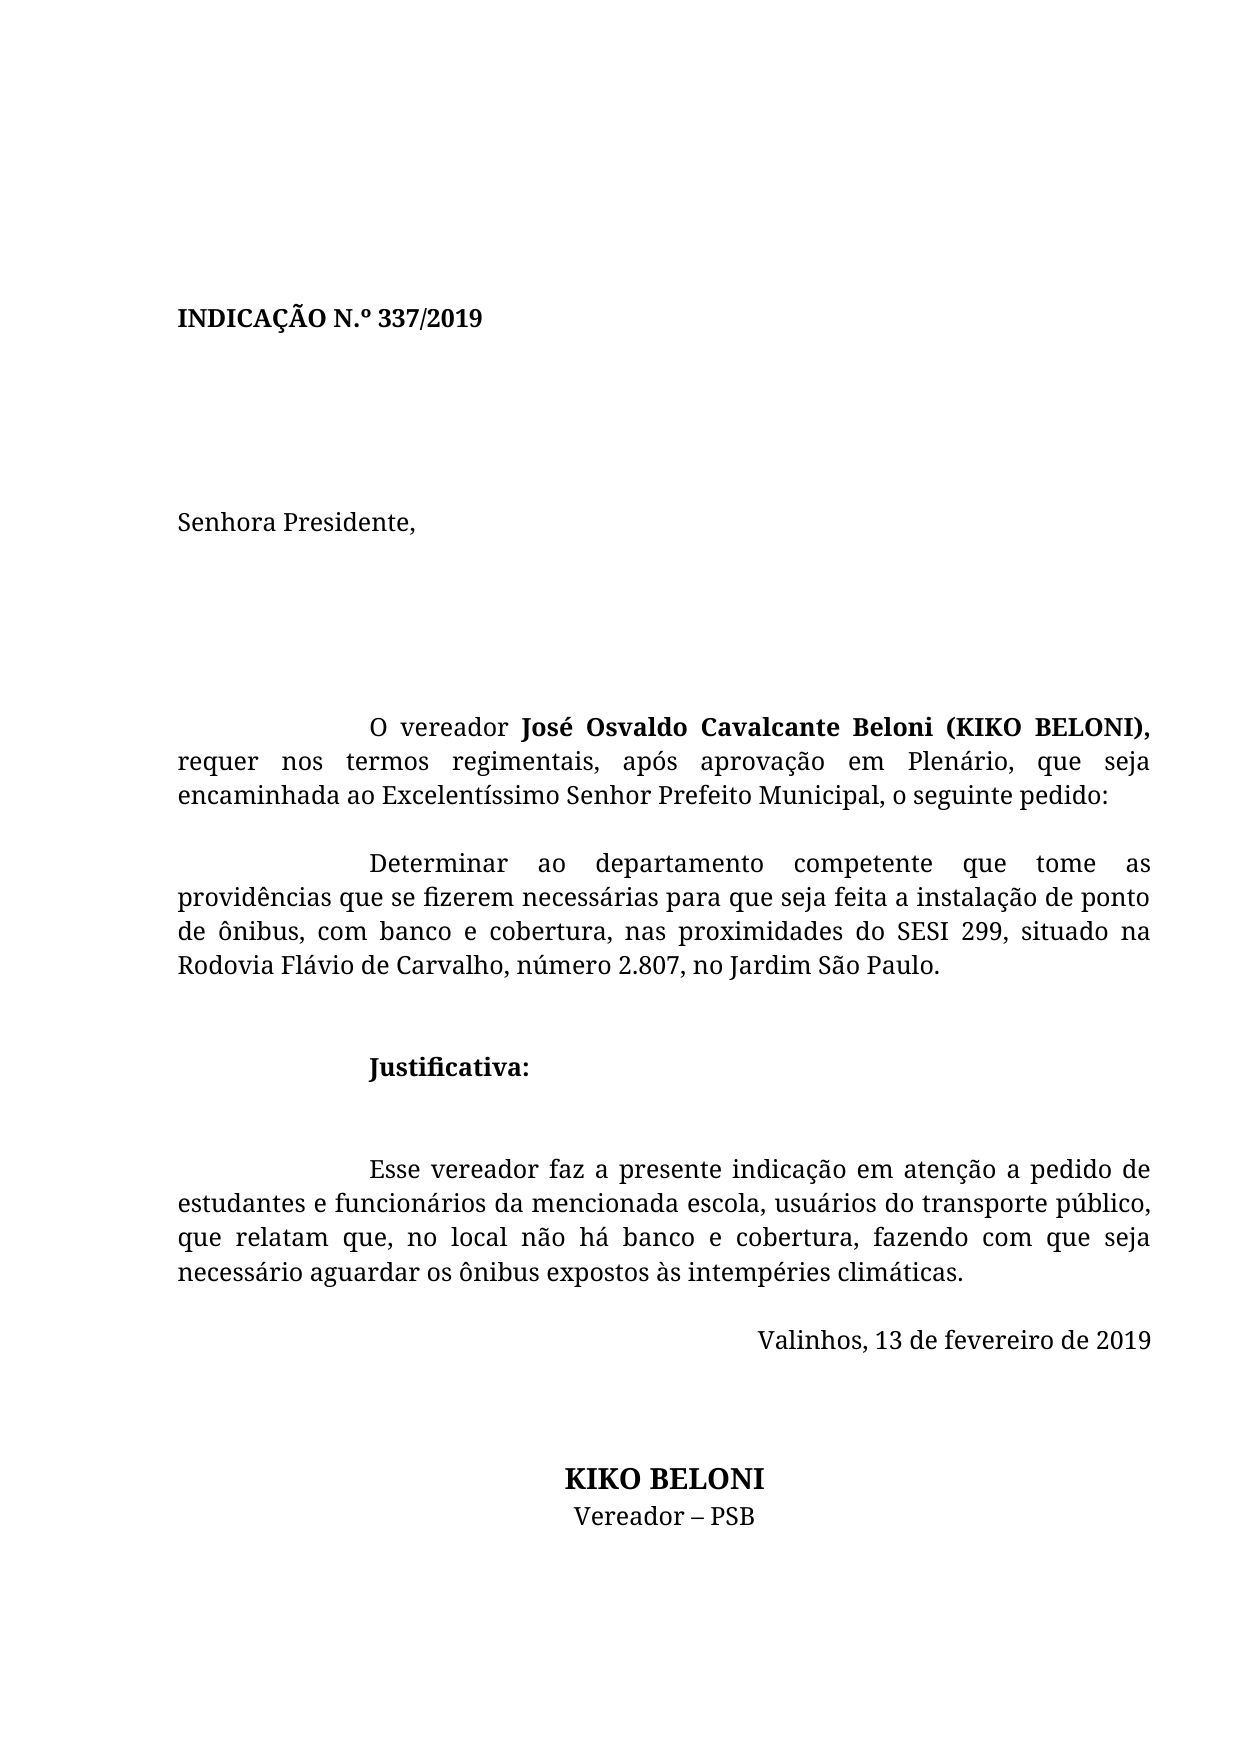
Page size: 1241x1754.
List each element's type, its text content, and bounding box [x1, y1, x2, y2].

text KIKO BELONI [177, 1458, 1152, 1498]
text Determinar ao departamento competente que tome as providências que se fizerem necessárias para que seja feita a instalação de ponto de ônibus, com banco e cobertura, nas proximidades do SESI 299, situado na Rodovia Flávio de Carvalho, número 2.807, no Jardim São Paulo. [177, 845, 1152, 982]
text Vereador – PSB [177, 1498, 1152, 1532]
text Senhora Presidente, [177, 505, 1152, 539]
subtitle INDICAÇÃO N.º 337/2019 [177, 301, 1152, 335]
text Valinhos, 13 de fevereiro de 2019 [177, 1322, 1152, 1356]
text O vereador José Osvaldo Cavalcante Beloni (KIKO BELONI), requer nos termos regimentais, após aprovação em Plenário, que seja encaminhada ao Excelentíssimo Senhor Prefeito Municipal, o seguinte pedido: [177, 709, 1152, 811]
text Justificativa: [177, 1050, 1152, 1084]
text Esse vereador faz a presente indicação em atenção a pedido de estudantes e funcionários da mencionada escola, usuários do transporte público, que relatam que, no local não há banco e cobertura, fazendo com que seja necessário aguardar os ônibus expostos às intempéries climáticas. [177, 1152, 1152, 1288]
